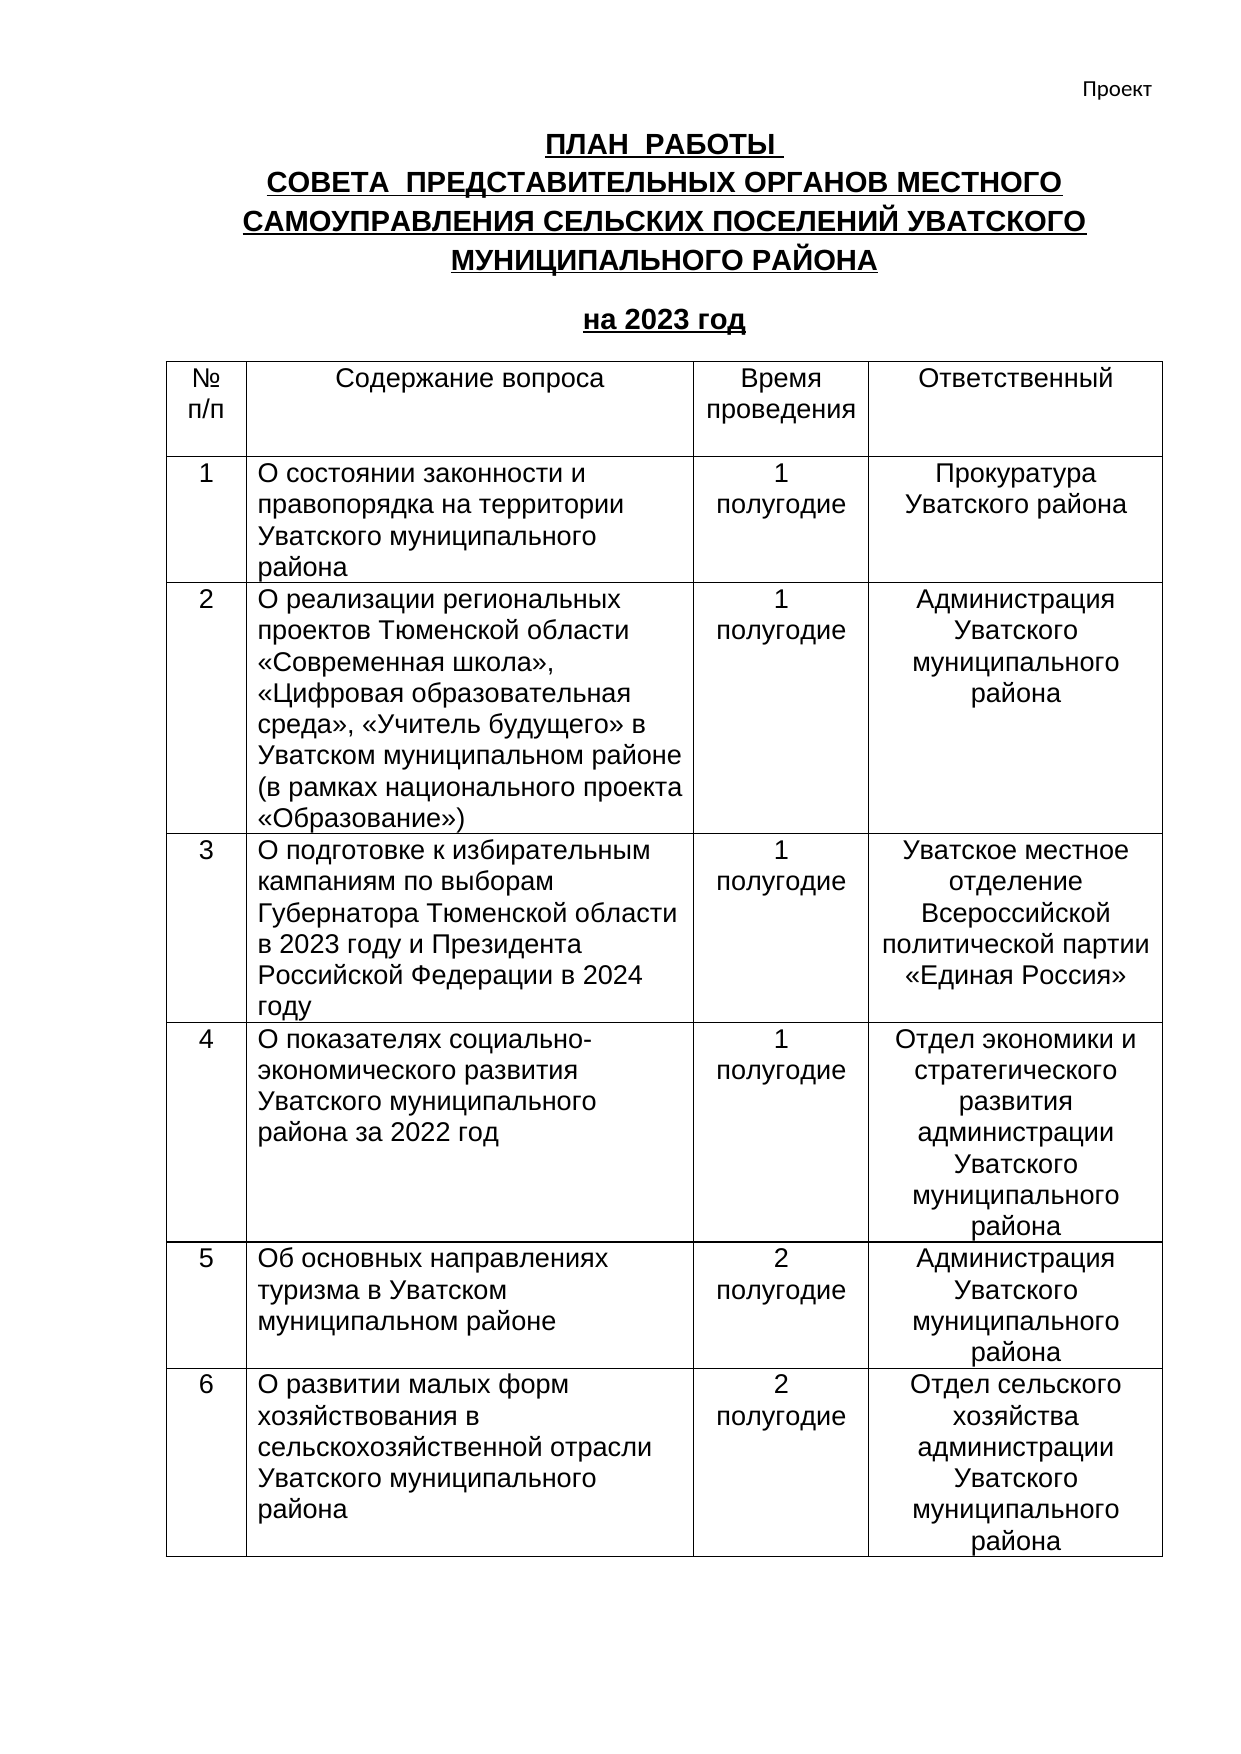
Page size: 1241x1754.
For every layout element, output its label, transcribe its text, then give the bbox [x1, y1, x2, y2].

table_cell 1 полугодие [694, 457, 868, 582]
text ПЛАН РАБОТЫ СОВЕТА ПРЕДСТАВИТЕЛЬНЫХ ОРГАНОВ МЕСТНОГО САМОУПРАВЛЕНИЯ СЕЛЬСКИХ ПОСЕЛЕНИЙ УВАТСКОГО МУНИЦИПАЛЬНОГО РАЙОНА [177, 127, 1152, 276]
table_header Ответственный [869, 362, 1162, 456]
table_cell 1 полугодие [694, 583, 868, 833]
table_cell О показателях социально-экономического развития Уватского муниципального района за 2022 год [247, 1023, 693, 1241]
table_cell Об основных направлениях туризма в Уватском муниципальном районе [247, 1243, 693, 1367]
table_cell 4 [167, 1023, 246, 1241]
table_cell 3 [167, 834, 246, 1022]
table_cell Администрация Уватского муниципального района [869, 583, 1162, 833]
table_cell 1 полугодие [694, 834, 868, 1022]
text на 2023 год [177, 302, 1152, 335]
table_cell 2 [167, 583, 246, 833]
table_cell Администрация Уватского муниципального района [869, 1243, 1162, 1367]
table_header Время проведения [694, 362, 868, 456]
table_cell Отдел сельского хозяйства администрации Уватского муниципального района [869, 1369, 1162, 1556]
text Проект [177, 74, 1152, 102]
table_cell О реализации региональных проектов Тюменской области «Современная школа», «Цифровая образовательная среда», «Учитель будущего» в Уватском муниципальном районе (в рамках национального проекта «Образование») [247, 583, 693, 833]
table_cell Уватское местное отделение Всероссийской политической партии «Единая Россия» [869, 834, 1162, 1022]
table_cell О состоянии законности и правопорядка на территории Уватского муниципального района [247, 457, 693, 582]
table_cell О развитии малых форм хозяйствования в сельскохозяйственной отрасли Уватского муниципального района [247, 1369, 693, 1556]
table_cell 5 [167, 1243, 246, 1367]
table_cell 2 полугодие [694, 1369, 868, 1556]
table_header Содержание вопроса [247, 362, 693, 456]
table_cell Отдел экономики и стратегического развития администрации Уватского муниципального района [869, 1023, 1162, 1241]
table_cell О подготовке к избирательным кампаниям по выборам Губернатора Тюменской области в 2023 году и Президента Российской Федерации в 2024 году [247, 834, 693, 1022]
table_cell 1 полугодие [694, 1023, 868, 1241]
table_cell 2 полугодие [694, 1243, 868, 1367]
table_cell 6 [167, 1369, 246, 1556]
table_header № п/п [167, 362, 246, 456]
table_cell Прокуратура Уватского района [869, 457, 1162, 582]
table_cell 1 [167, 457, 246, 582]
